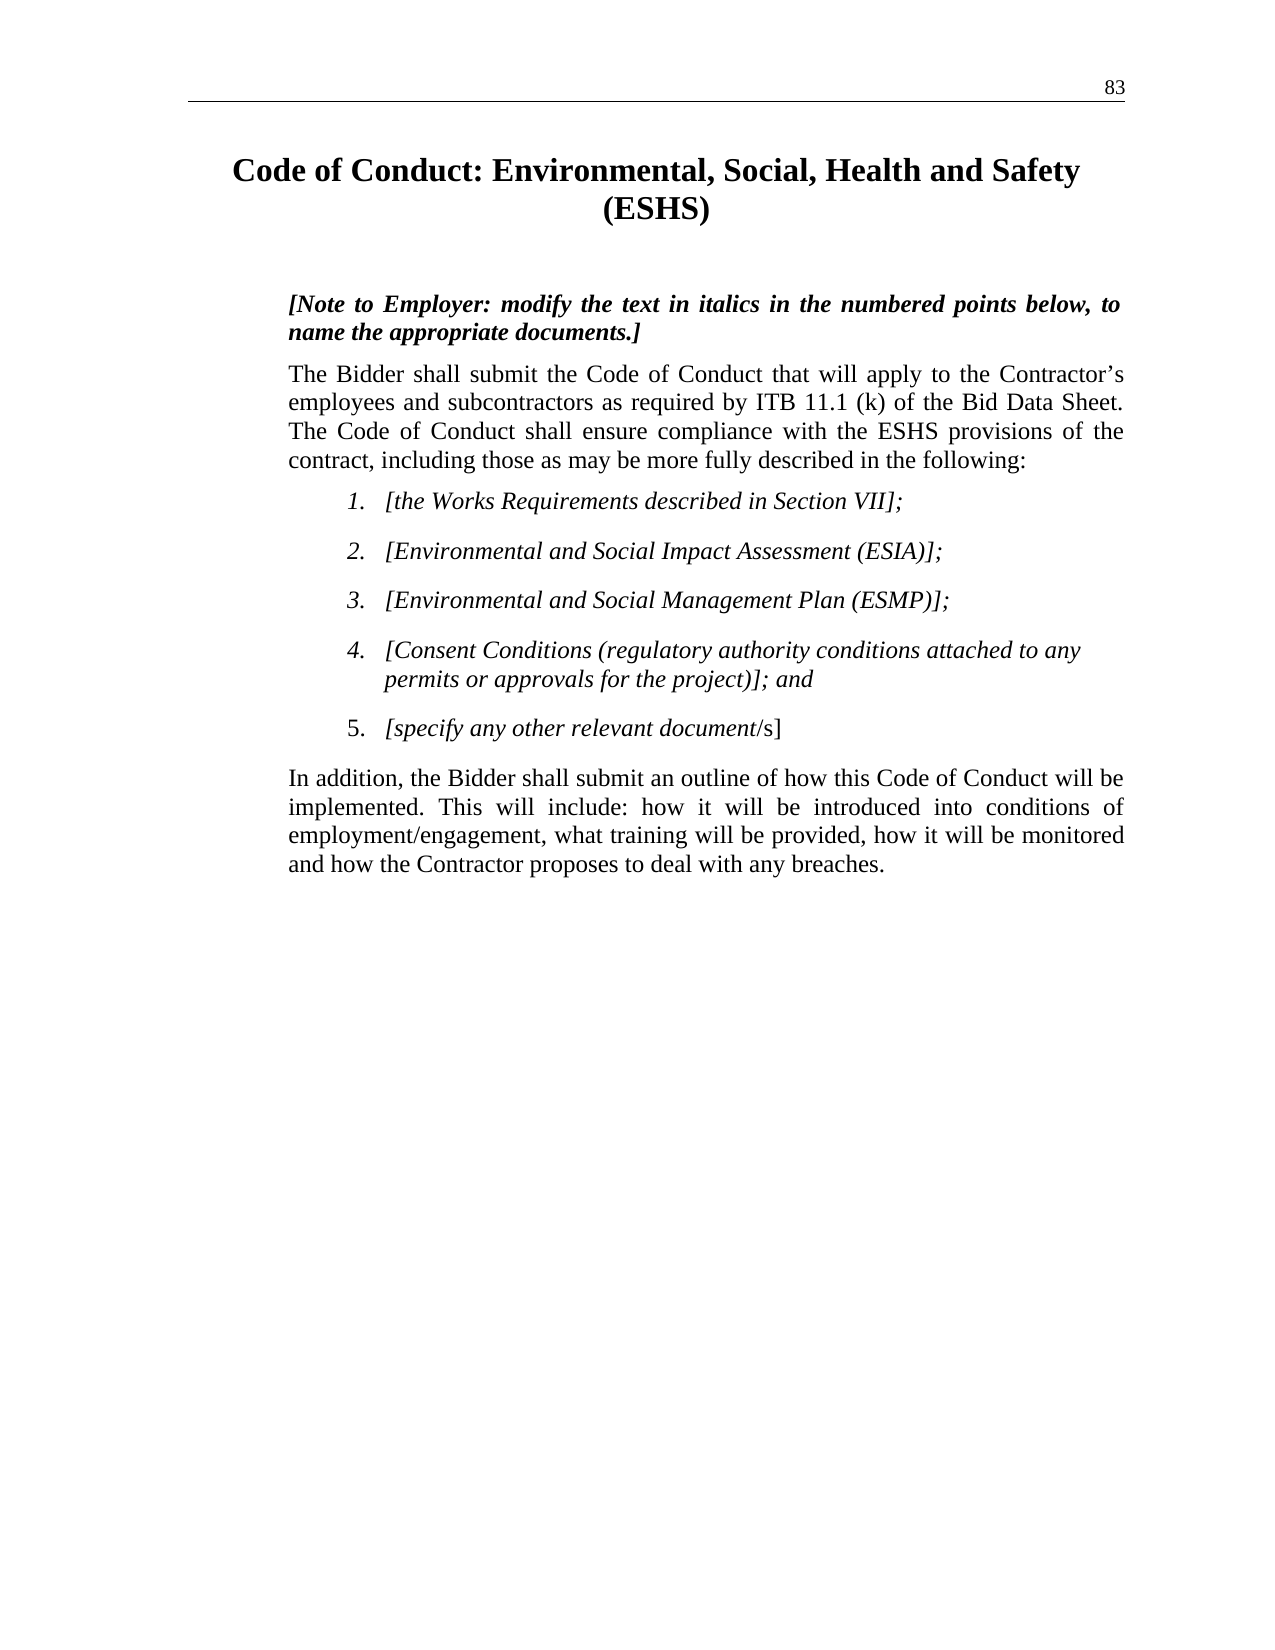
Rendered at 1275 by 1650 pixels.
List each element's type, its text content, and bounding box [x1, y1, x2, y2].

subtitle [Environmental and Social Impact Assessment (ESIA)]; [347, 536, 1123, 564]
subtitle [Consent Conditions (regulatory authority conditions attached to any permits or approvals for the project)]; and [347, 635, 1123, 692]
subtitle In addition, the Bidder shall submit an outline of how this Code of Conduct will be implemented. This will include: how it will be introduced into conditions of employment/engagement, what training will be provided, how it will be monitored and how the Contractor proposes to deal with any breaches. [288, 763, 1125, 878]
subtitle [the Works Requirements described in Section VII]; [347, 486, 1123, 515]
subtitle [Environmental and Social Management Plan (ESMP)]; [347, 585, 1123, 614]
subtitle Code of Conduct: Environmental, Social, Health and Safety (ESHS) [187, 150, 1125, 227]
subtitle [specify any other relevant document/s] [347, 713, 1123, 742]
subtitle [Note to Employer: modify the text in italics in the numbered points below, to name the appropriate documents.] [288, 289, 1125, 346]
subtitle The Bidder shall submit the Code of Conduct that will apply to the Contractor’s employees and subcontractors as required by ITB 11.1 (k) of the Bid Data Sheet. The Code of Conduct shall ensure compliance with the ESHS provisions of the contract, including those as may be more fully described in the following: [288, 359, 1125, 474]
